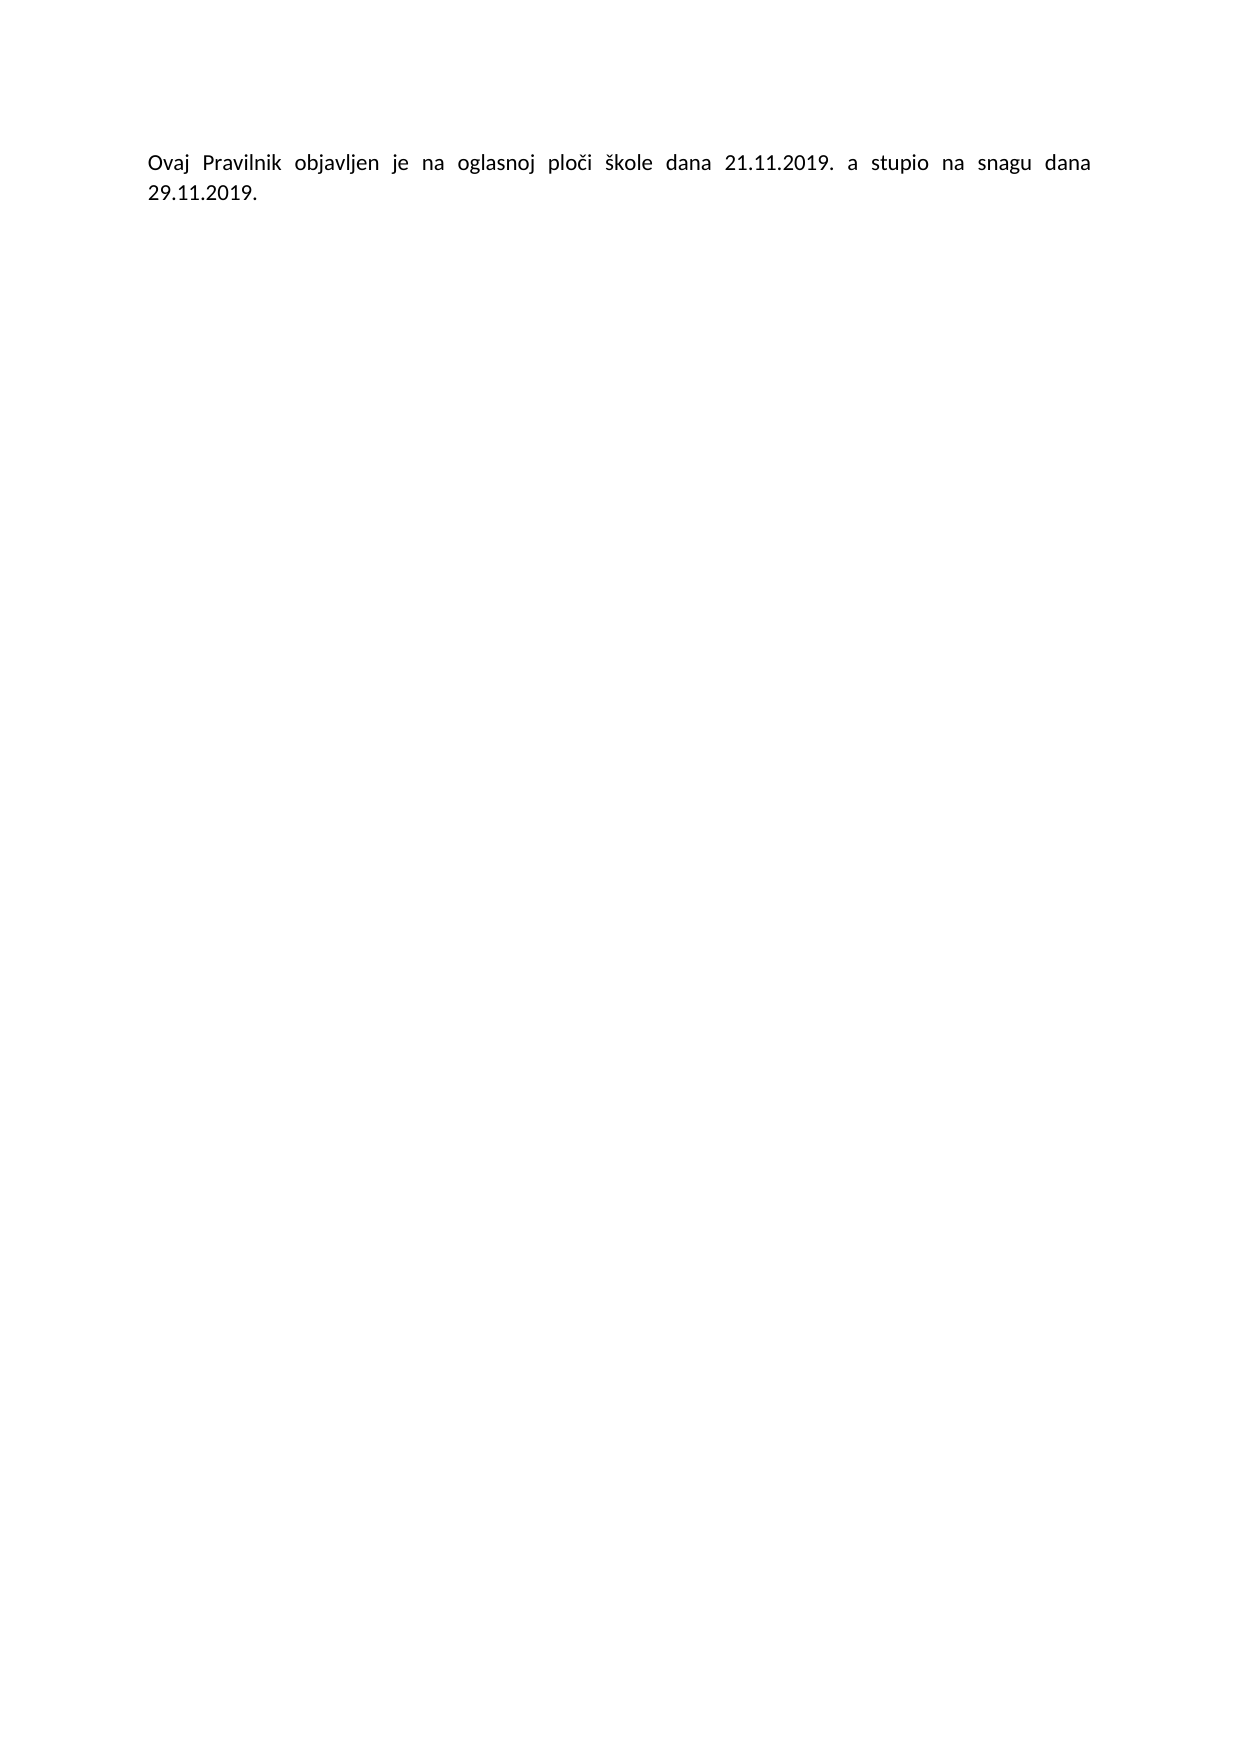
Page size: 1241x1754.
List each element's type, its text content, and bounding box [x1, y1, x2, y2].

text Ovaj Pravilnik objavljen je na oglasnoj ploči škole dana 21.11.2019. a stupio na snagu dana 29.11.2019. [148, 148, 1093, 206]
